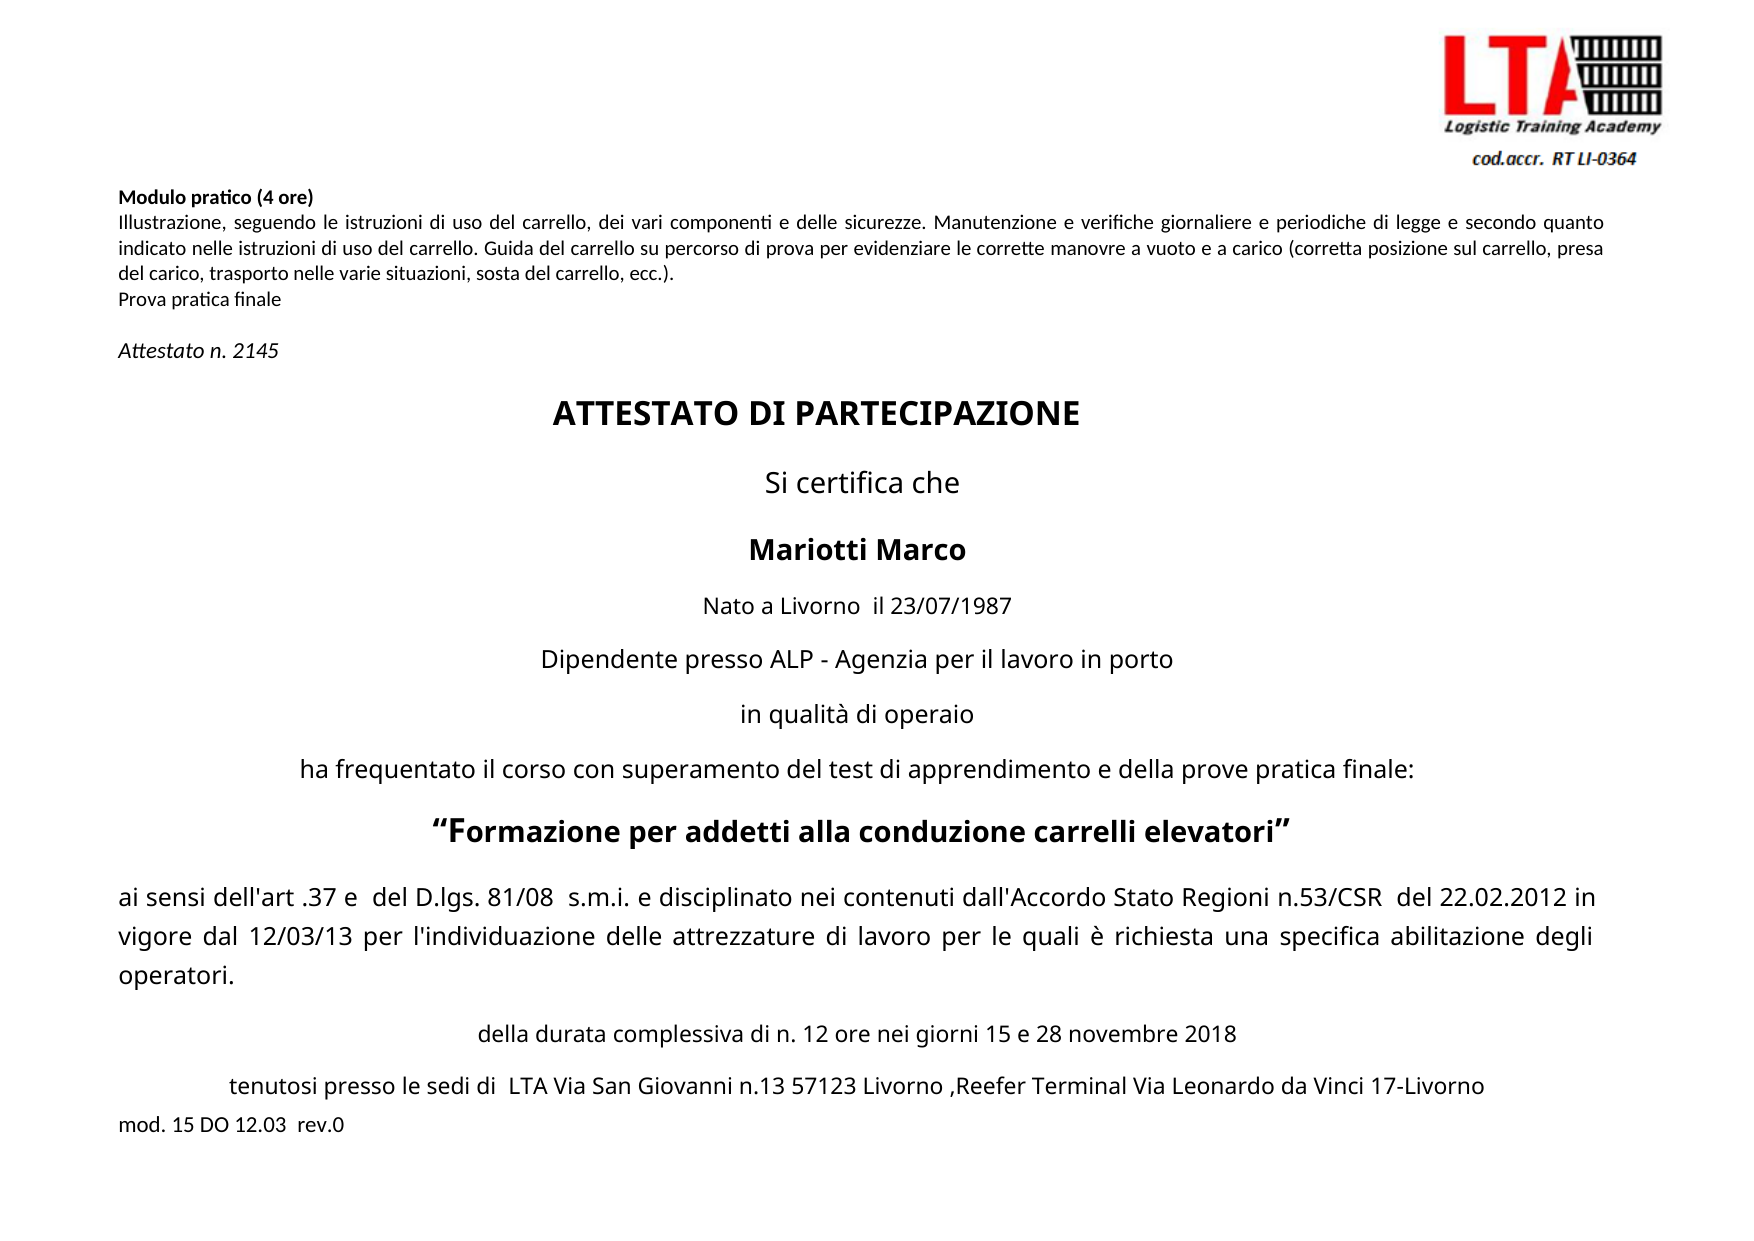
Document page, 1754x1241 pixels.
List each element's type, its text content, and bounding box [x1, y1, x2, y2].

picture [1411, 14, 1684, 185]
text in qualità di operaio [118, 697, 1596, 731]
text Mariotti Marco [118, 529, 1596, 569]
text della durata complessiva di n. 12 ore nei giorni 15 e 28 novembre 2018 [118, 1018, 1596, 1049]
text “Formazione per addetti alla conduzione carrelli elevatori” [118, 806, 1596, 852]
text ATTESTATO DI PARTECIPAZIONE [118, 390, 1606, 435]
text ha frequentato il corso con superamento del test di apprendimento e della prove pratica finale: [118, 752, 1596, 786]
text Dipendente presso ALP - Agenzia per il lavoro in porto [118, 642, 1596, 676]
text Illustrazione, seguendo le istruzioni di uso del carrello, dei vari componenti e delle sicurezze. Manutenzione e verifiche giornaliere e periodiche di legge e secondo quanto indicato nelle istruzioni di uso del carrello. Guida del carrello su percorso di prova per evidenziare le corrette manovre a vuoto e a carico (corretta posizione sul carrello, presa del carico, trasporto nelle varie situazioni, sosta del carrello, ecc.). [118, 209, 1606, 286]
text ai sensi dell'art .37 e del D.lgs. 81/08 s.m.i. e disciplinato nei contenuti dall'Accordo Stato Regioni n.53/CSR del 22.02.2012 in vigore dal 12/03/13 per l'individuazione delle attrezzature di lavoro per le quali è richiesta una specifica abilitazione degli operatori. [118, 879, 1596, 992]
text Nato a Livorno il 23/07/1987 [118, 590, 1596, 621]
text tenutosi presso le sedi di LTA Via San Giovanni n.13 57123 Livorno ,Reefer Terminal Via Leonardo da Vinci 17-Livorno [118, 1070, 1596, 1101]
text Attestato n. 2145 [118, 337, 1606, 365]
text Modulo pratico (4 ore) [118, 184, 1606, 209]
text Si certifica che [118, 463, 1606, 502]
text Prova pratica finale [118, 286, 1606, 311]
